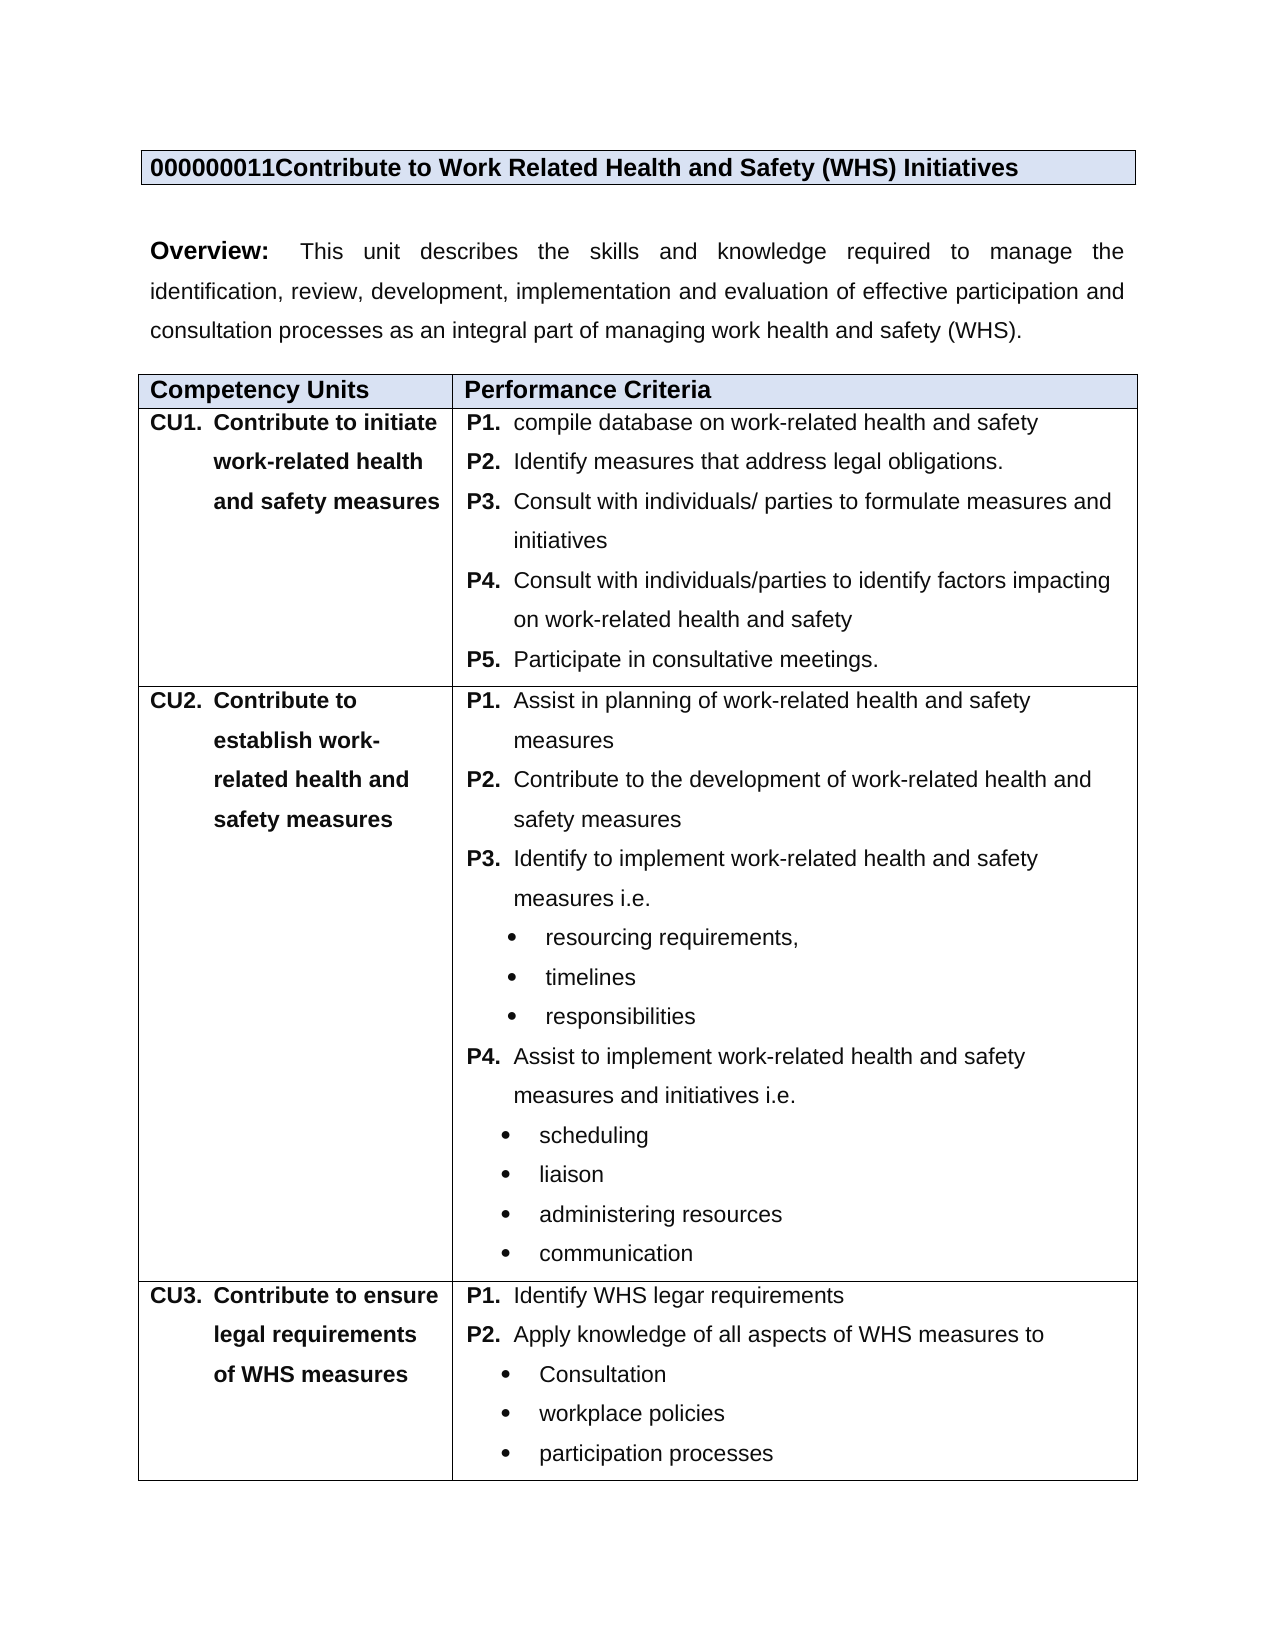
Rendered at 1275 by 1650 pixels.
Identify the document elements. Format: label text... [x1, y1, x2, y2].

table_cell compile database on work-related health and safety Identify measures that address legal obligations. Consult with individuals/ parties to formulate measures and initiatives Consult with individuals/parties to identify factors impacting on work-related health and safety Participate in consultative meetings. [453, 409, 1137, 686]
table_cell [139, 1282, 452, 1480]
table_header Competency Units [139, 375, 452, 408]
table_cell Assist in planning of work-related health and safety measures Contribute to the development of work-related health and safety measures Identify to implement work-related health and safety measures i.e. resourcing requirements, timelines responsibilities Assist to implement work-related health and safety measures and initiatives i.e. scheduling liaison administering resources communication [453, 687, 1137, 1281]
table_cell Contribute to establish work-related health and safety measures [139, 687, 452, 1281]
text Overview: This unit describes the skills and knowledge required to manage the identification, review, development, implementation and evaluation of effective participation and consultation processes as an integral part of managing work health and safety (WHS). [150, 236, 1125, 344]
table_cell Contribute to initiate work-related health and safety measures [139, 409, 452, 686]
subtitle 000000011Contribute to Work Related Health and Safety (WHS) Initiatives [142, 151, 1135, 184]
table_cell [453, 1282, 1137, 1480]
table_header Performance Criteria [453, 375, 1137, 408]
